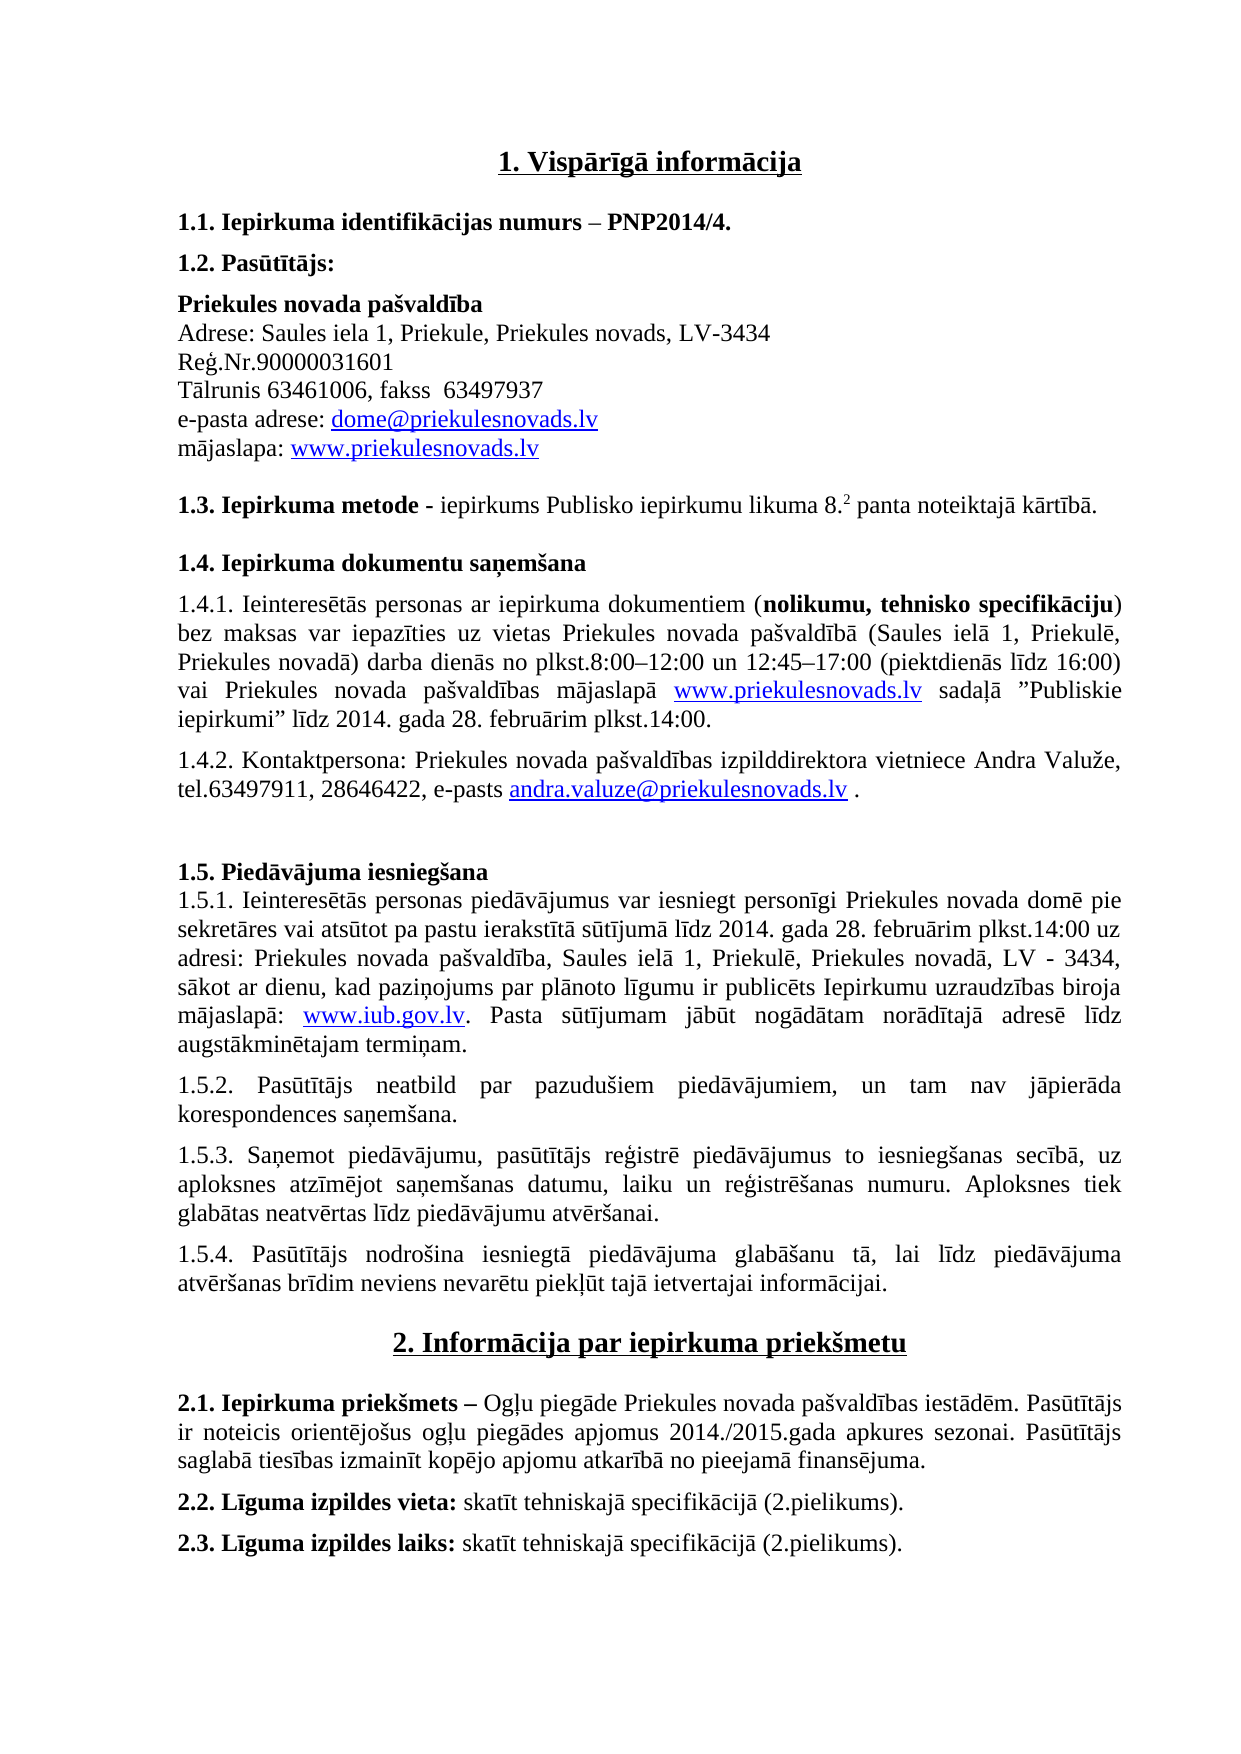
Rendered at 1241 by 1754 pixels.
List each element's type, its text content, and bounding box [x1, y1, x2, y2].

text mājaslapa: www.priekulesnovads.lv [177, 433, 1122, 462]
text 2. Informācija par iepirkuma priekšmetu [177, 1326, 1122, 1359]
list Iepirkuma identifikācijas numurs – PNP2014/4. [177, 207, 1122, 236]
text Reģ.Nr.90000031601 [177, 347, 1122, 376]
text 1. Vispārīgā informācija [177, 144, 1122, 178]
text 1.5. Piedāvājuma iesniegšana [177, 857, 1122, 886]
text Priekules novada pašvaldība [177, 289, 1122, 318]
text 1.5.1. Ieinteresētās personas piedāvājumus var iesniegt personīgi Priekules novada domē pie sekretāres vai atsūtot pa pastu ierakstītā sūtījumā līdz 2014. gada 28. februārim plkst.14:00 uz adresi: Priekules novada pašvaldība, Saules ielā 1, Priekulē, Priekules novadā, LV - 3434, sākot ar dienu, kad paziņojums par plānoto līgumu ir publicēts Iepirkumu uzraudzības biroja mājaslapā: www.iub.gov.lv. Pasta sūtījumam jābūt nogādātam norādītajā adresē līdz augstākminētajam termiņam. [177, 886, 1122, 1058]
text 1.2. Pasūtītājs: [177, 248, 1122, 277]
text 1.5.3. Saņemot piedāvājumu, pasūtītājs reģistrē piedāvājumus to iesniegšanas secībā, uz aploksnes atzīmējot saņemšanas datumu, laiku un reģistrēšanas numuru. Aploksnes tiek glabātas neatvērtas līdz piedāvājumu atvēršanai. [177, 1141, 1122, 1227]
text 1.4.2. Kontaktpersona: Priekules novada pašvaldības izpilddirektora vietniece Andra Valuže, tel.63497911, 28646422, e-pasts andra.valuze@priekulesnovads.lv . [177, 746, 1122, 803]
text 2.3. Līguma izpildes laiks: skatīt tehniskajā specifikācijā (2.pielikums). [177, 1528, 1122, 1557]
text 1.4. Iepirkuma dokumentu saņemšana [177, 548, 1122, 577]
text 1.4.1. Ieinteresētās personas ar iepirkuma dokumentiem (nolikumu, tehnisko specifikāciju) bez maksas var iepazīties uz vietas Priekules novada pašvaldībā (Saules ielā 1, Priekulē, Priekules novadā) darba dienās no plkst.8:00–12:00 un 12:45–17:00 (piektdienās līdz 16:00) vai Priekules novada pašvaldības mājaslapā www.priekulesnovads.lv sadaļā ”Publiskie iepirkumi” līdz 2014. gada 28. februārim plkst.14:00. [177, 589, 1122, 733]
text Tālrunis 63461006, fakss 63497937 [177, 376, 1122, 404]
text 1.5.2. Pasūtītājs neatbild par pazudušiem piedāvājumiem, un tam nav jāpierāda korespondences saņemšana. [177, 1071, 1122, 1128]
text Adrese: Saules iela 1, Priekule, Priekules novads, LV-3434 [177, 318, 1122, 347]
text 1.5.4. Pasūtītājs nodrošina iesniegtā piedāvājuma glabāšanu tā, lai līdz piedāvājuma atvēršanas brīdim neviens nevarētu piekļūt tajā ietvertajai informācijai. [177, 1239, 1122, 1297]
text 2.2. Līguma izpildes vieta: skatīt tehniskajā specifikācijā (2.pielikums). [177, 1487, 1122, 1515]
text 1.3. Iepirkuma metode - iepirkums Publisko iepirkumu likuma 8.2 panta noteiktajā kārtībā. [177, 491, 1122, 519]
text 2.1. Iepirkuma priekšmets – Ogļu piegāde Priekules novada pašvaldības iestādēm. Pasūtītājs ir noteicis orientējošus ogļu piegādes apjomus 2014./2015.gada apkures sezonai. Pasūtītājs saglabā tiesības izmainīt kopējo apjomu atkarībā no pieejamā finansējuma. [177, 1388, 1122, 1474]
text e-pasta adrese: dome@priekulesnovads.lv [177, 404, 1122, 433]
